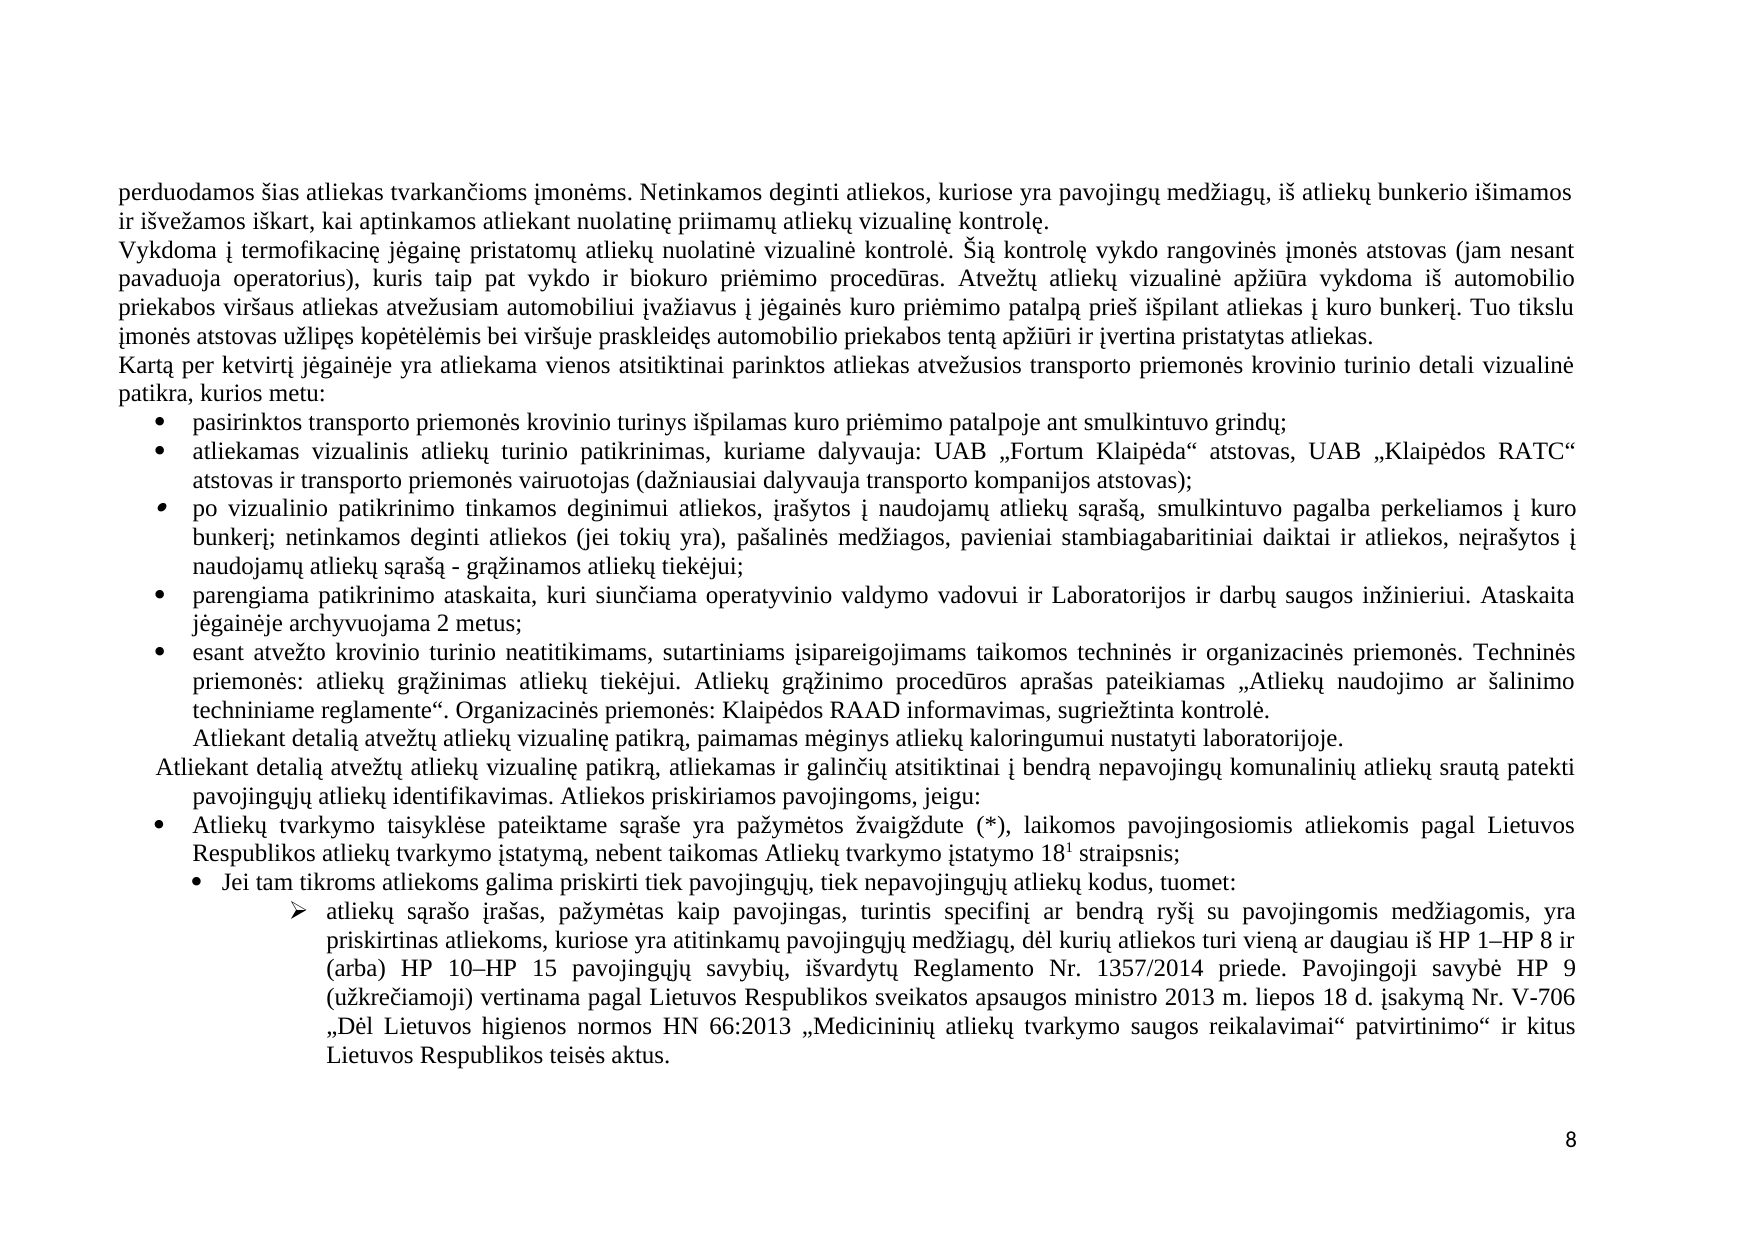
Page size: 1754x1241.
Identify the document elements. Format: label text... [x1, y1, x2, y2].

list atliekų sąrašo įrašas, pažymėtas kaip pavojingas, turintis specifinį ar bendrą ryšį su pavojingomis medžiagomis, yra priskirtinas atliekoms, kuriose yra atitinkamų pavojingųjų medžiagų, dėl kurių atliekos turi vieną ar daugiau iš HP 1–HP 8 ir (arba) HP 10–HP 15 pavojingųjų savybių, išvardytų Reglamento Nr. 1357/2014 priede. Pavojingoji savybė HP 9 (užkrečiamoji) vertinama pagal Lietuvos Respublikos sveikatos apsaugos ministro 2013 m. liepos 18 d. įsakymą Nr. V-706 „Dėl Lietuvos higienos normos HN 66:2013 „Medicininių atliekų tvarkymo saugos reikalavimai“ patvirtinimo“ ir kitus Lietuvos Respublikos teisės aktus. [288, 896, 1577, 1068]
list Jei tam tikroms atliekoms galima priskirti tiek pavojingųjų, tiek nepavojingųjų atliekų kodus, tuomet: [192, 867, 1577, 896]
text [118, 177, 1577, 235]
list po vizualinio patikrinimo tinkamos deginimui atliekos, įrašytos į naudojamų atliekų sąrašą, smulkintuvo pagalba perkeliamos į kuro bunkerį; netinkamos deginti atliekos (jei tokių yra), pašalinės medžiagos, pavieniai stambiagabaritiniai daiktai ir atliekos, neįrašytos į naudojamų atliekų sąrašą - grąžinamos atliekų tiekėjui; [155, 493, 1577, 580]
list pasirinktos transporto priemonės krovinio turinys išpilamas kuro priėmimo patalpoje ant smulkintuvo grindų; [155, 407, 1577, 436]
list Atliekų tvarkymo taisyklėse pateiktame sąraše yra pažymėtos žvaigždute (*), laikomos pavojingosiomis atliekomis pagal Lietuvos Respublikos atliekų tvarkymo įstatymą, nebent taikomas Atliekų tvarkymo įstatymo 181 straipsnis; [154, 810, 1577, 867]
list esant atvežto krovinio turinio neatitikimams, sutartiniams įsipareigojimams taikomos techninės ir organizacinės priemonės. Techninės priemonės: atliekų grąžinimas atliekų tiekėjui. Atliekų grąžinimo procedūros aprašas pateikiamas „Atliekų naudojimo ar šalinimo techniniame reglamente“. Organizacinės priemonės: Klaipėdos RAAD informavimas, sugriežtinta kontrolė. [155, 637, 1577, 723]
list atliekamas vizualinis atliekų turinio patikrinimas, kuriame dalyvauja: UAB „Fortum Klaipėda“ atstovas, UAB „Klaipėdos RATC“ atstovas ir transporto priemonės vairuotojas (dažniausiai dalyvauja transporto kompanijos atstovas); [155, 436, 1577, 493]
text Atliekant detalią atvežtų atliekų vizualinę patikrą, paimamas mėginys atliekų kaloringumui nustatyti laboratorijoje. [192, 723, 1577, 752]
text Vykdoma į termofikacinę jėgainę pristatomų atliekų nuolatinė vizualinė kontrolė. Šią kontrolę vykdo rangovinės įmonės atstovas (jam nesant pavaduoja operatorius), kuris taip pat vykdo ir biokuro priėmimo procedūras. Atvežtų atliekų vizualinė apžiūra vykdoma iš automobilio priekabos viršaus atliekas atvežusiam automobiliui įvažiavus į jėgainės kuro priėmimo patalpą prieš išpilant atliekas į kuro bunkerį. Tuo tikslu įmonės atstovas užlipęs kopėtėlėmis bei viršuje praskleidęs automobilio priekabos tentą apžiūri ir įvertina pristatytas atliekas. [118, 235, 1577, 350]
list parengiama patikrinimo ataskaita, kuri siunčiama operatyvinio valdymo vadovui ir Laboratorijos ir darbų saugos inžinieriui. Ataskaita jėgainėje archyvuojama 2 metus; [155, 580, 1577, 637]
text Atliekant detalią atvežtų atliekų vizualinę patikrą, atliekamas ir galinčių atsitiktinai į bendrą nepavojingų komunalinių atliekų srautą patekti pavojingųjų atliekų identifikavimas. Atliekos priskiriamos pavojingoms, jeigu: [155, 752, 1577, 810]
text Kartą per ketvirtį jėgainėje yra atliekama vienos atsitiktinai parinktos atliekas atvežusios transporto priemonės krovinio turinio detali vizualinė patikra, kurios metu: [118, 350, 1577, 407]
